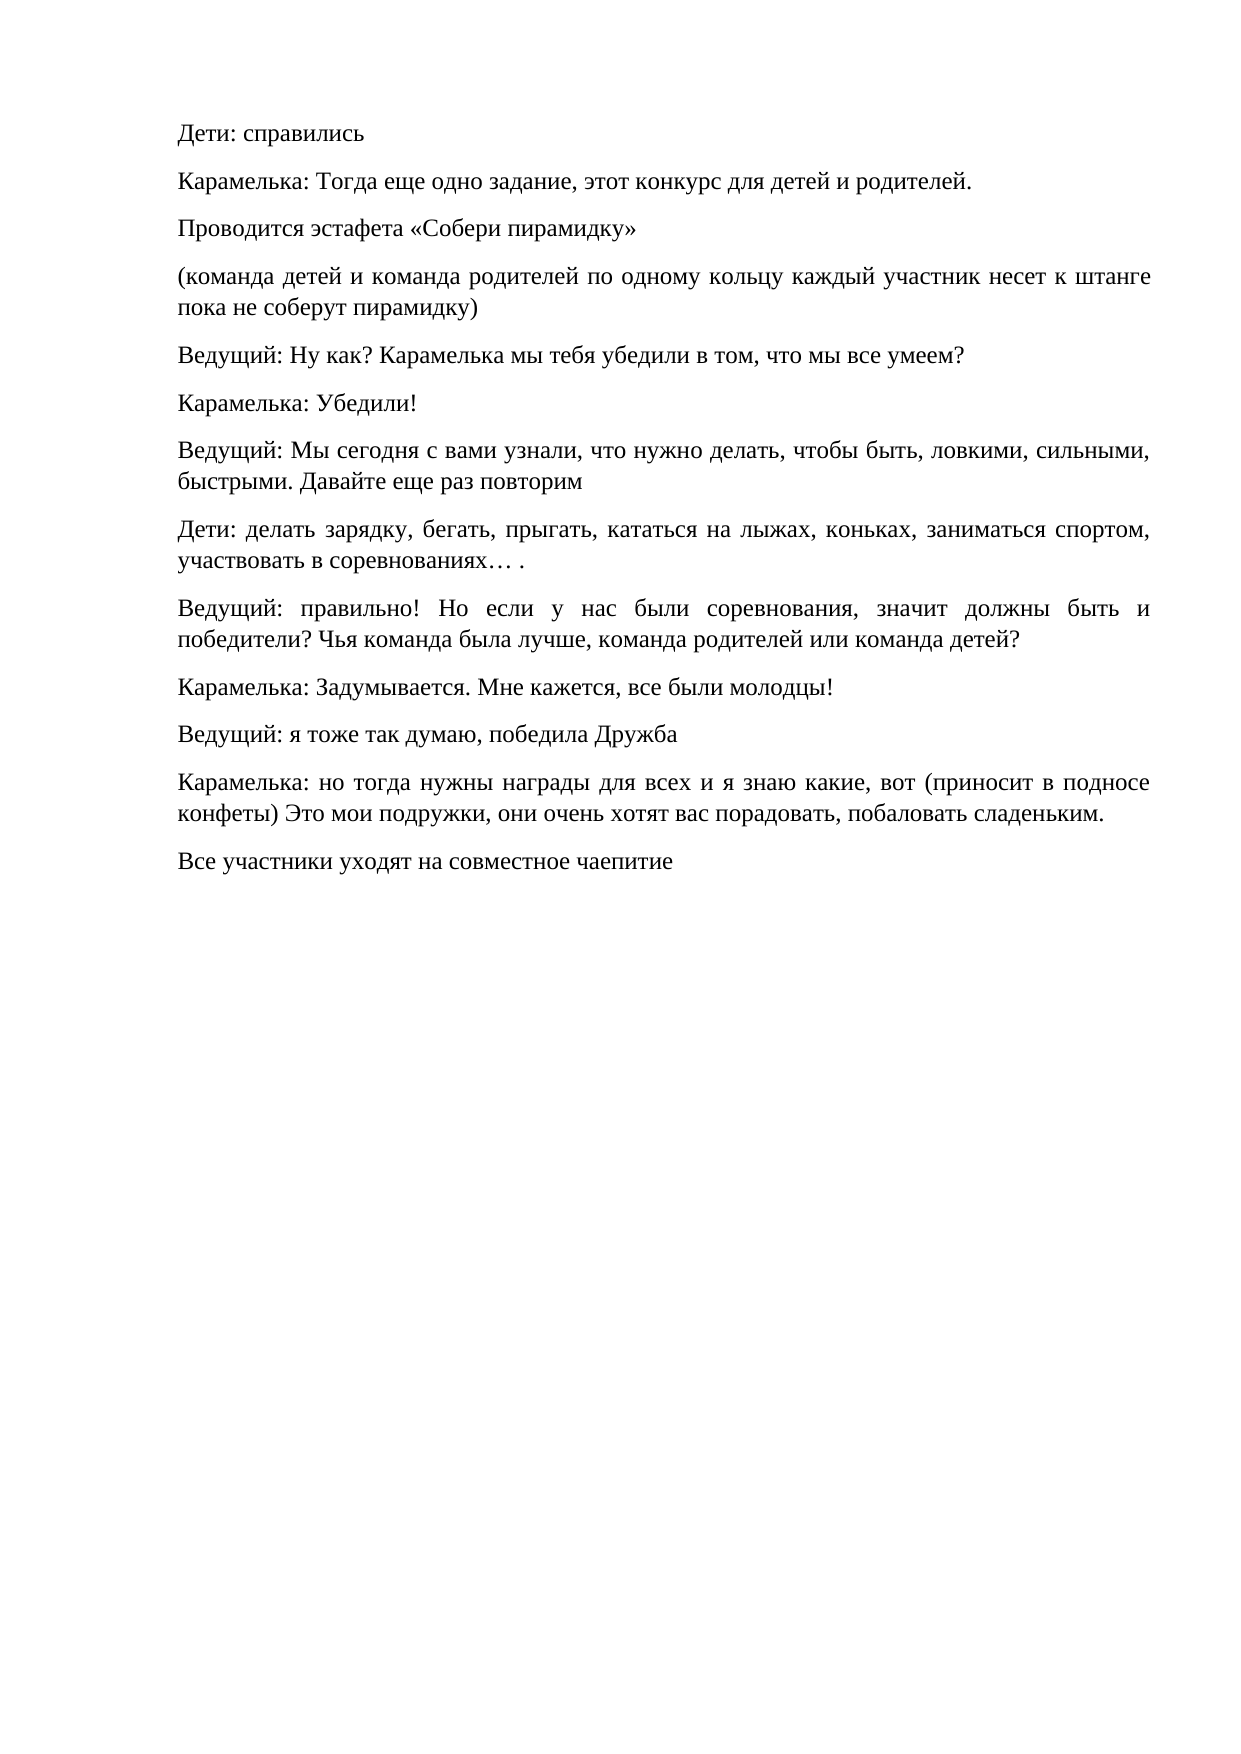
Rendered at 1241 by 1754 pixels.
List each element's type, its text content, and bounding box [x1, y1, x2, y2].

text (команда детей и команда родителей по одному кольцу каждый участник несет к штанге пока не соберут пирамидку) [177, 261, 1152, 321]
text Ведущий: Ну как? Карамелька мы тебя убедили в том, что мы все умеем? [177, 340, 1152, 369]
text Карамелька: Убедили! [177, 388, 1152, 416]
text Ведущий: я тоже так думаю, победила Дружба [177, 719, 1152, 748]
text Дети: делать зарядку, бегать, прыгать, кататься на лыжах, коньках, заниматься спортом, участвовать в соревнованиях… . [177, 514, 1152, 574]
text Карамелька: но тогда нужны награды для всех и я знаю какие, вот (приносит в подносе конфеты) Это мои подружки, они очень хотят вас порадовать, побаловать сладеньким. [177, 767, 1152, 827]
text Ведущий: Мы сегодня с вами узнали, что нужно делать, чтобы быть, ловкими, сильными, быстрыми. Давайте еще раз повторим [177, 435, 1152, 495]
text Ведущий: правильно! Но если у нас были соревнования, значит должны быть и победители? Чья команда была лучше, команда родителей или команда детей? [177, 593, 1152, 653]
text Проводится эстафета «Собери пирамидку» [177, 213, 1152, 242]
text Карамелька: Тогда еще одно задание, этот конкурс для детей и родителей. [177, 166, 1152, 194]
text Карамелька: Задумывается. Мне кажется, все были молодцы! [177, 672, 1152, 700]
text Все участники уходят на совместное чаепитие [177, 846, 1152, 874]
text Дети: справились [177, 118, 1152, 147]
